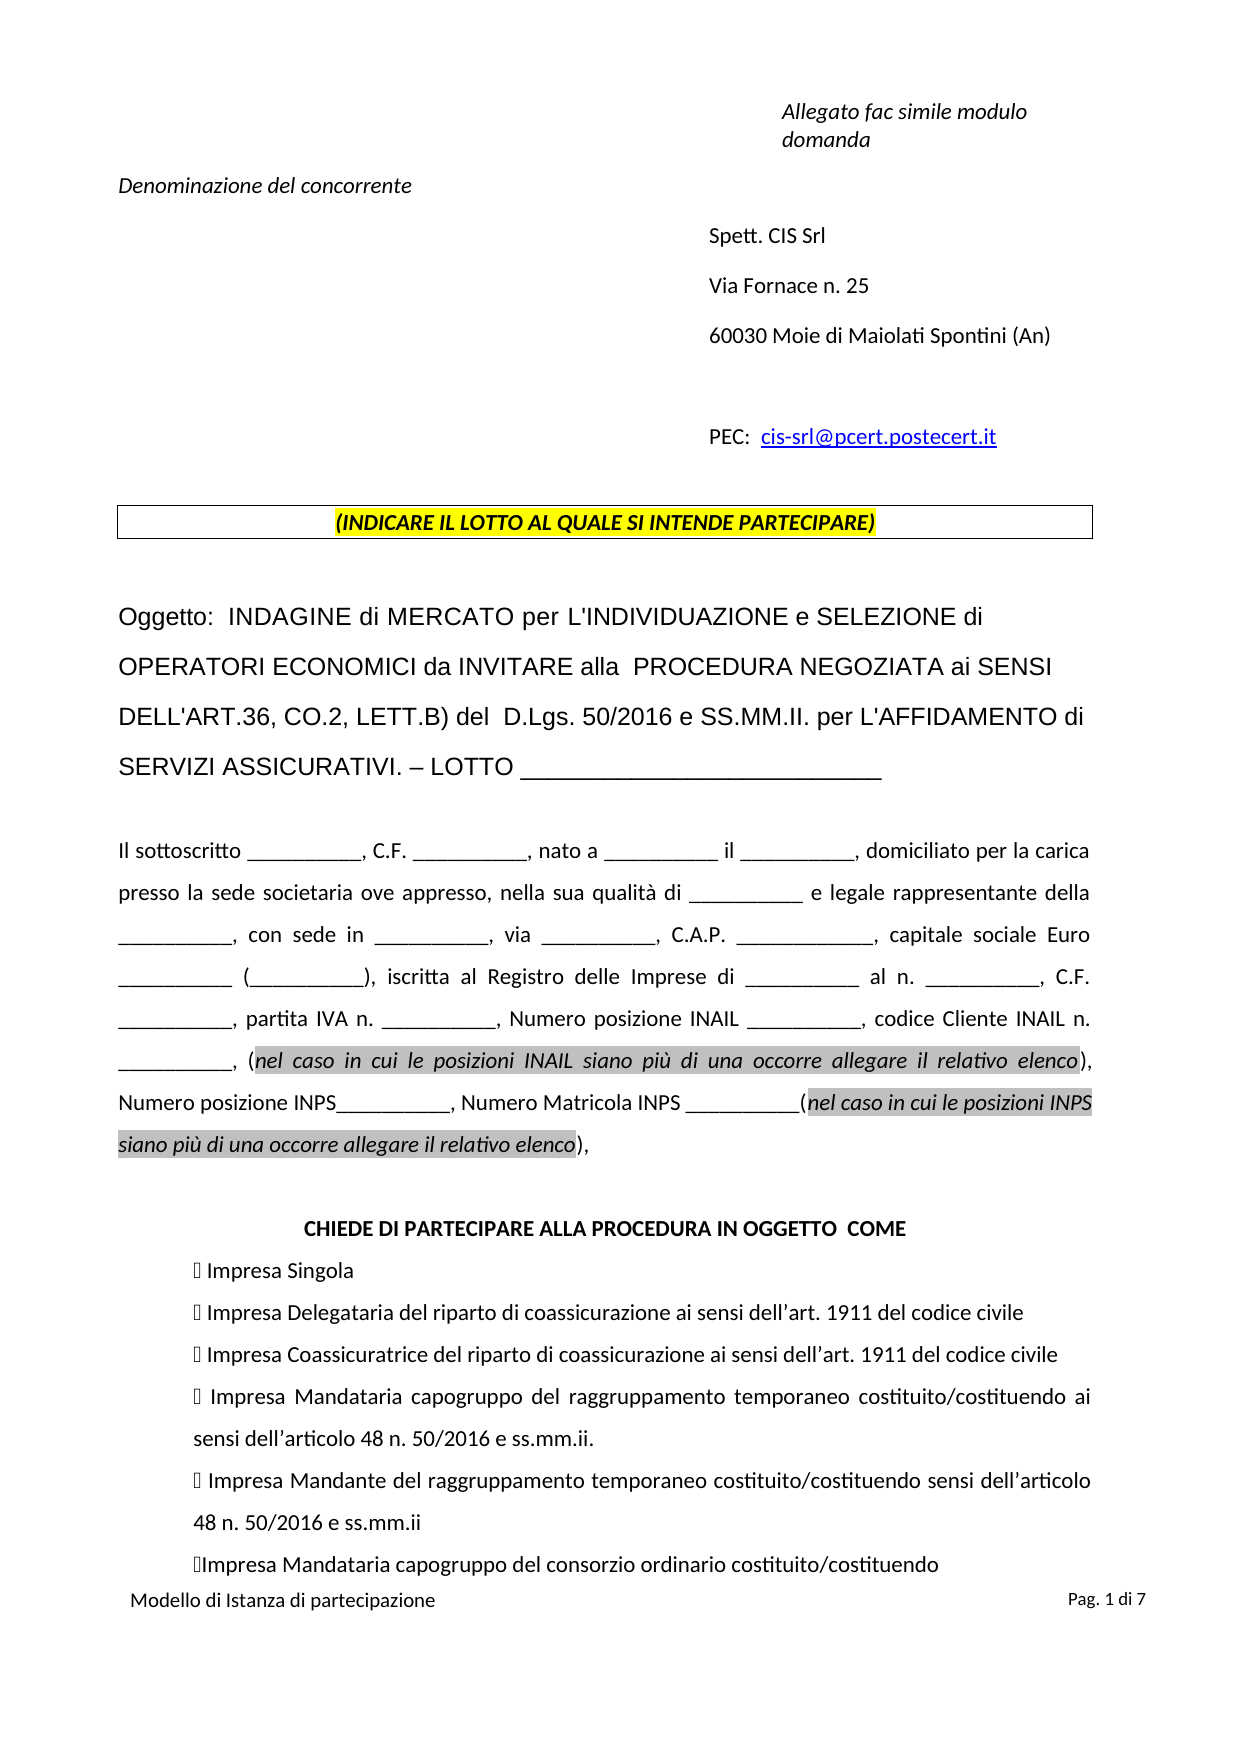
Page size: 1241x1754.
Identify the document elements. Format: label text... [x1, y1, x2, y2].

text Il sottoscritto __________, C.F. __________, nato a __________ il __________, domiciliato per la carica presso la sede societaria ove appresso, nella sua qualità di __________ e legale rappresentante della __________, con sede in __________, via __________, C.A.P. ____________, capitale sociale Euro __________ (__________), iscritta al Registro delle Imprese di __________ al n. __________, C.F. __________, partita IVA n. __________, Numero posizione INAIL __________, codice Cliente INAIL n. __________, (nel caso in cui le posizioni INAIL siano più di una occorre allegare il relativo elenco), Numero posizione INPS__________, Numero Matricola INPS __________(nel caso in cui le posizioni INPS siano più di una occorre allegare il relativo elenco), [118, 836, 1092, 1158]
text Impresa Singola [193, 1256, 1092, 1284]
text Impresa Delegataria del riparto di coassicurazione ai sensi dell’art. 1911 del codice civile [193, 1298, 1092, 1326]
text Impresa Coassicuratrice del riparto di coassicurazione ai sensi dell’art. 1911 del codice civile [193, 1340, 1092, 1368]
text Impresa Mandataria capogruppo del raggruppamento temporaneo costituito/costituendo ai sensi dell’articolo 48 n. 50/2016 e ss.mm.ii. [193, 1382, 1092, 1452]
text Allegato fac simile modulo domanda [782, 97, 1087, 153]
text CHIEDE DI PARTECIPARE ALLA PROCEDURA IN OGGETTO COME [118, 1214, 1092, 1242]
text PEC: cis-srl@pcert.postecert.it [709, 404, 1092, 454]
text Via Fornace n. 25 [709, 253, 1092, 304]
text Impresa Mandataria capogruppo del consorzio ordinario costituito/costituendo [193, 1550, 1092, 1578]
text 60030 Moie di Maiolati Spontini (An) [709, 304, 1092, 354]
text Denominazione del concorrente [118, 153, 1092, 203]
text (INDICARE IL LOTTO AL QUALE SI INTENDE PARTECIPARE) [118, 506, 1092, 538]
text Spett. CIS Srl [709, 203, 1092, 253]
text Oggetto: INDAGINE di MERCATO per L'INDIVIDUAZIONE e SELEZIONE di OPERATORI ECONOMICI da INVITARE alla PROCEDURA NEGOZIATA ai SENSI DELL'ART.36, CO.2, LETT.B) del D.Lgs. 50/2016 e SS.MM.II. per L'AFFIDAMENTO di SERVIZI ASSICURATIVI. – LOTTO __________________________ [118, 585, 1092, 786]
text Impresa Mandante del raggruppamento temporaneo costituito/costituendo sensi dell’articolo 48 n. 50/2016 e ss.mm.ii [193, 1466, 1092, 1536]
